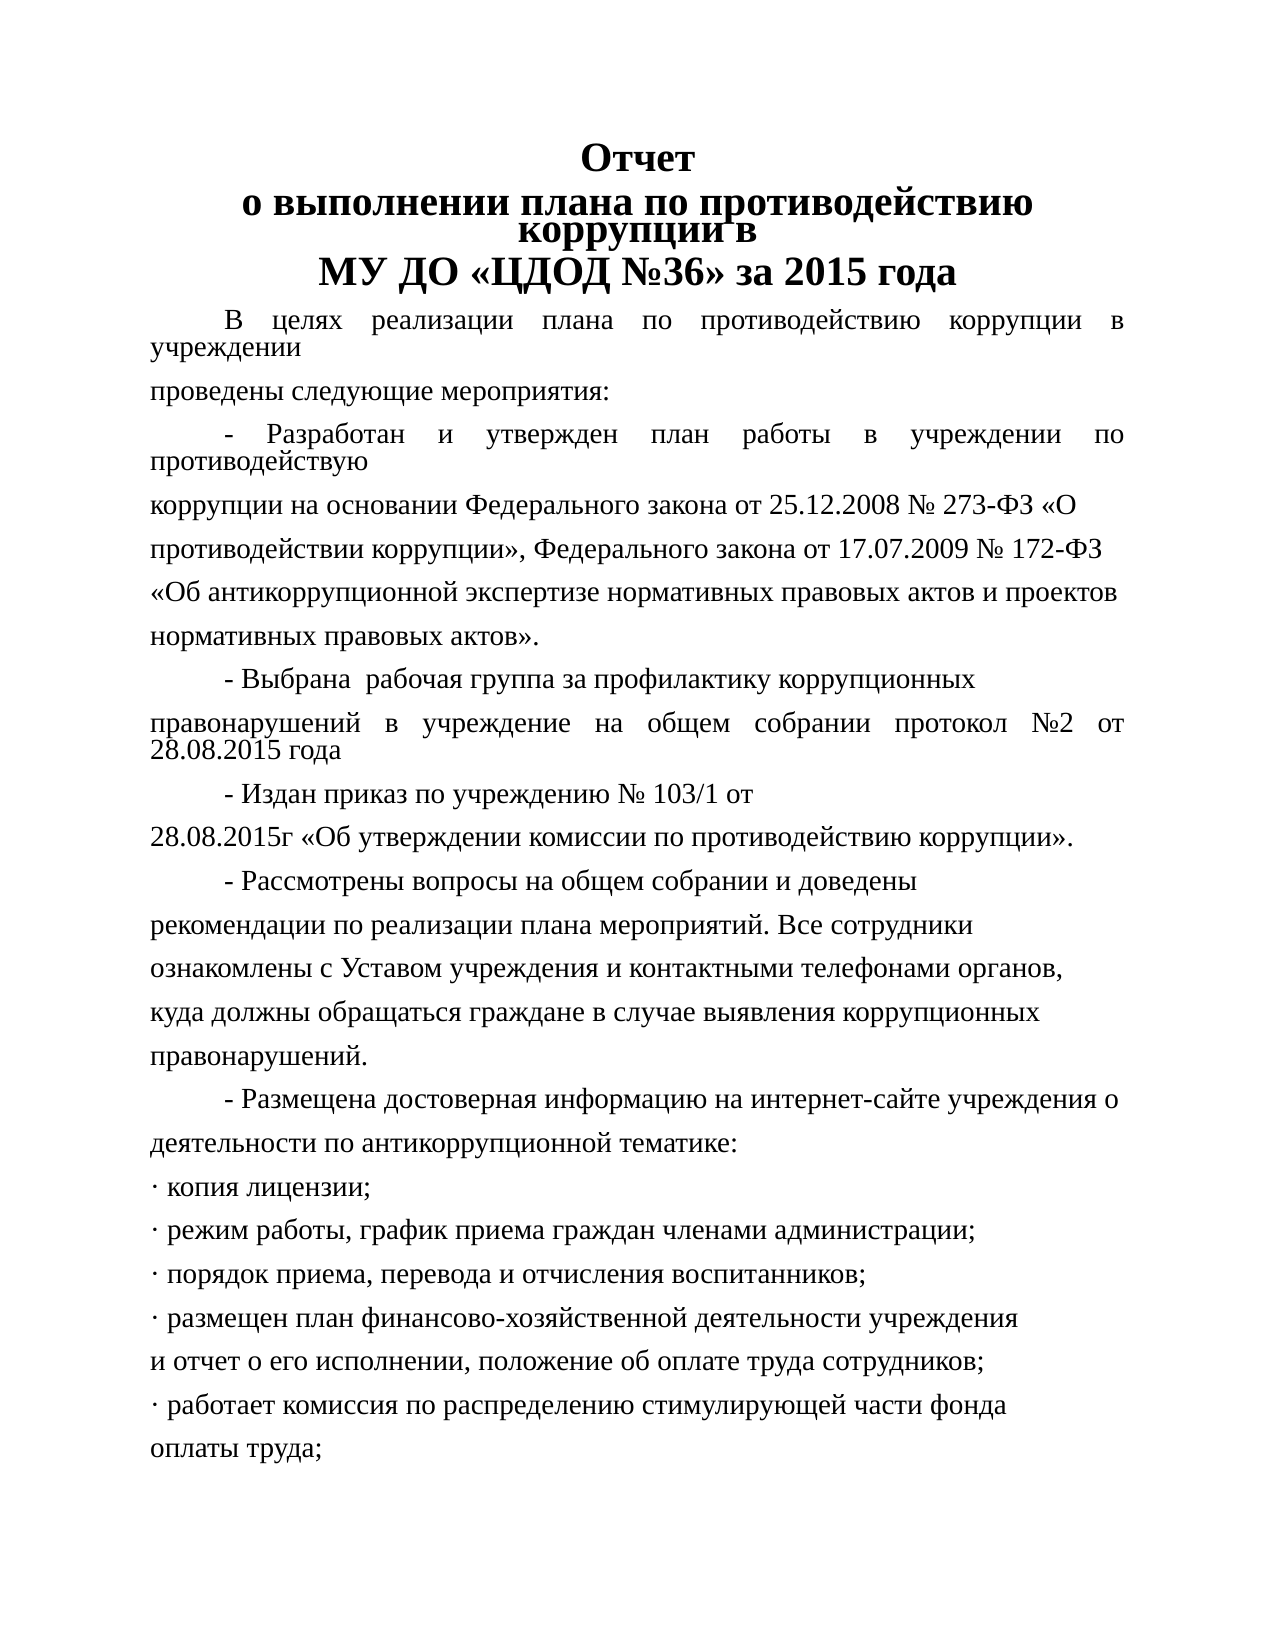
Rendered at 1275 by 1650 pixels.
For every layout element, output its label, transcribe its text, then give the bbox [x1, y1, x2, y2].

text проведены следующие мероприятия: [150, 378, 1125, 406]
text МУ ДО «ЦДОД №36» за 2015 года [150, 264, 407, 291]
text - Выбрана рабочая группа за профилактику коррупционных [150, 667, 1125, 694]
text - Размещена достоверная информацию на интернет-сайте учреждения о [150, 1087, 1125, 1114]
text рекомендации по реализации плана мероприятий. Все сотрудники [150, 913, 1125, 939]
text · размещен план финансово-хозяйственной деятельности учреждения [150, 1305, 1125, 1332]
text правонарушений. [150, 1043, 1125, 1071]
text ознакомлены с Уставом учреждения и контактными телефонами органов, [150, 956, 1125, 983]
text оплаты труда; [150, 1436, 1125, 1463]
text · порядок приема, перевода и отчисления воспитанников; [150, 1262, 1125, 1289]
text «Об антикоррупционной экспертизе нормативных правовых актов и проектов [150, 580, 1125, 607]
text 28.08.2015г «Об утверждении комиссии по противодействию коррупции». [150, 825, 1125, 852]
text В целях реализации плана по противодействию коррупции в учреждении [150, 308, 1125, 362]
text · работает комиссия по распределению стимулирующей части фонда [150, 1393, 1125, 1420]
text нормативных правовых актов». [150, 624, 1125, 651]
text правонарушений в учреждение на общем собрании протокол №2 от 28.08.2015 года [150, 711, 1125, 765]
text противодействии коррупции», Федерального закона от 17.07.2009 № 172-ФЗ [150, 536, 1125, 563]
text - Издан приказ по учреждению № 103/1 от [150, 782, 1125, 809]
text - Рассмотрены вопросы на общем собрании и доведены [150, 869, 1125, 896]
text куда должны обращаться граждане в случае выявления коррупционных [150, 1000, 1125, 1027]
text · режим работы, график приема граждан членами администрации; [150, 1218, 1125, 1245]
text и отчет о его исполнении, положение об оплате труда сотрудников; [150, 1349, 1125, 1376]
text деятельности по антикоррупционной тематике: [150, 1131, 1125, 1158]
text · копия лицензии; [150, 1174, 1125, 1201]
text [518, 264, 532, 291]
text коррупции на основании Федерального закона от 25.12.2008 № 273-ФЗ «О [150, 493, 1125, 520]
text - Разработан и утвержден план работы в учреждении по противодействую [150, 422, 1125, 476]
text МУ ДО «ЦДОД №36» за 2015 года [606, 264, 1125, 291]
text МУ ДО «ЦДОД №36» за 2015 года [422, 264, 518, 291]
text Отчет [150, 150, 1125, 177]
text о выполнении плана по противодействию коррупции в [150, 194, 1125, 248]
